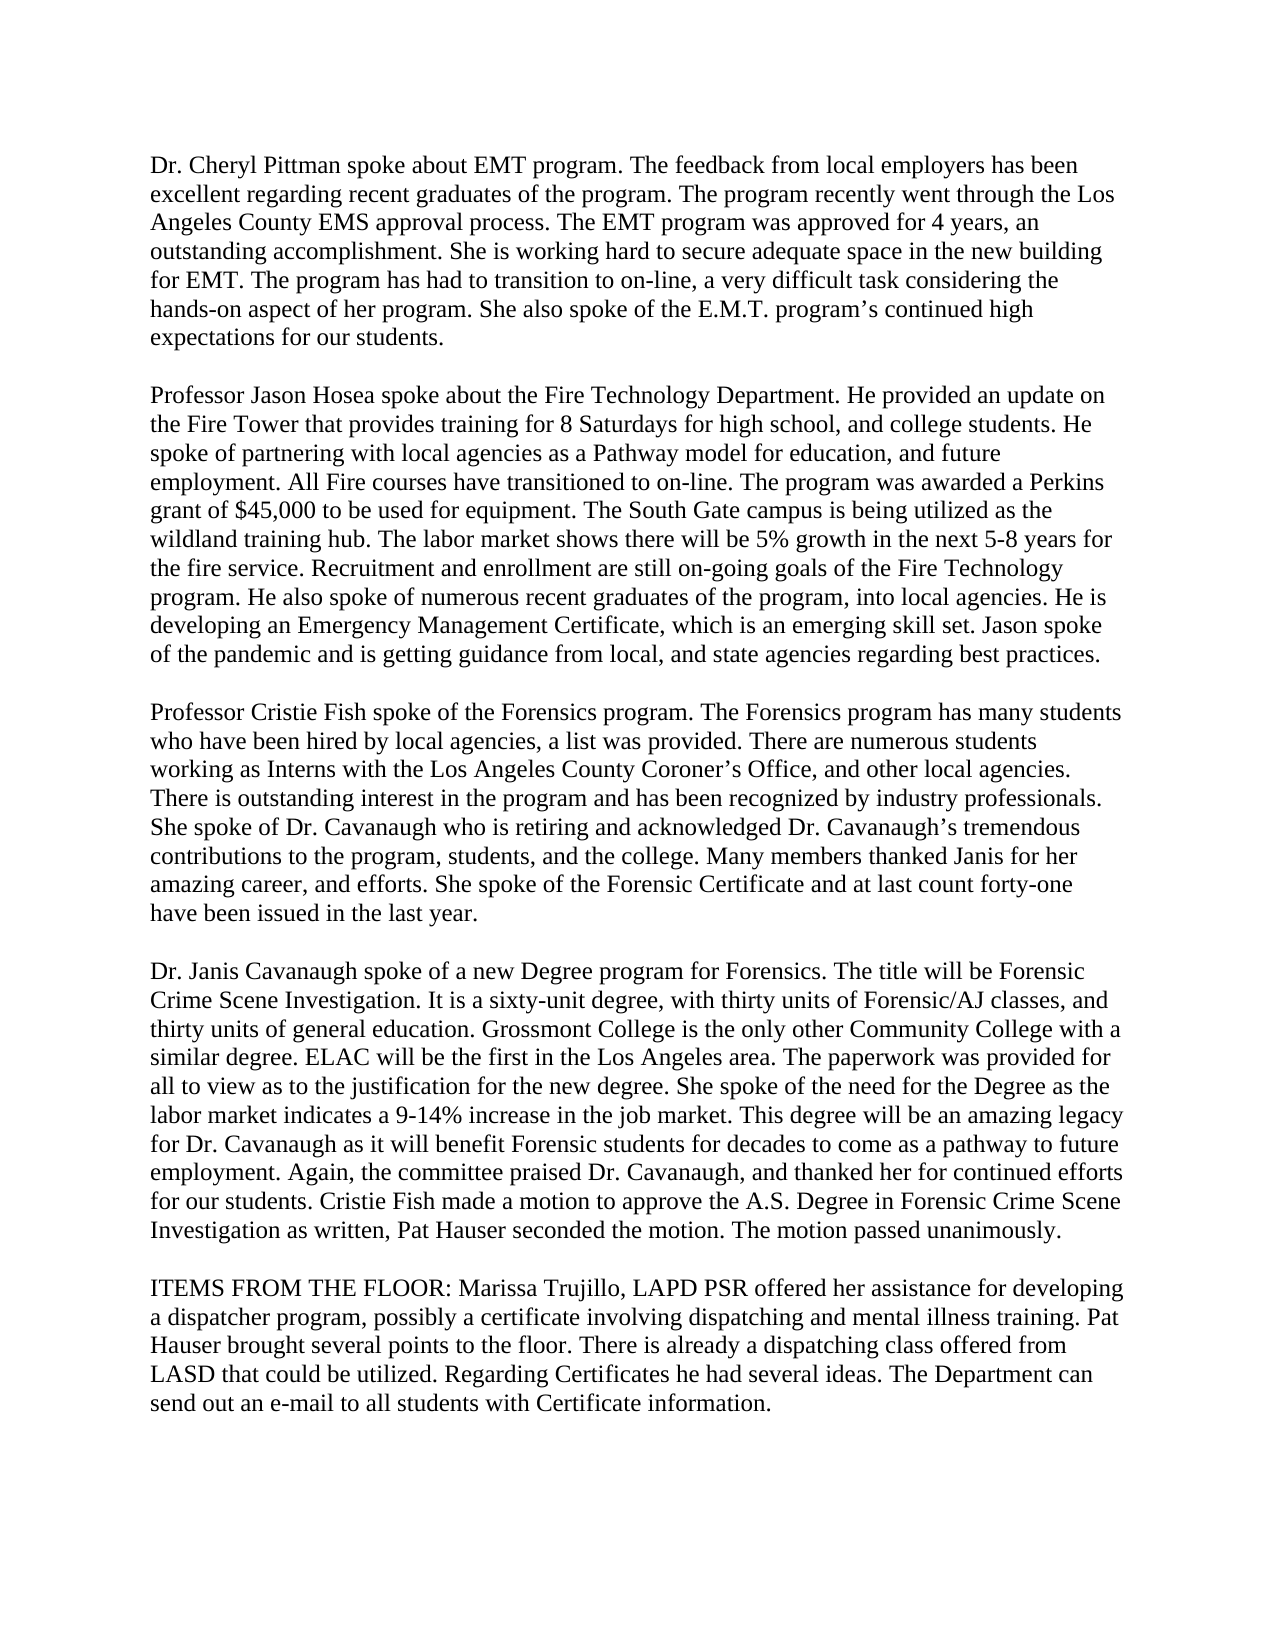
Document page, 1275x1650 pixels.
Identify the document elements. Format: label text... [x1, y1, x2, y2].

text ITEMS FROM THE FLOOR: Marissa Trujillo, LAPD PSR offered her assistance for developing a dispatcher program, possibly a certificate involving dispatching and mental illness training. Pat Hauser brought several points to the floor. There is already a dispatching class offered from LASD that could be utilized. Regarding Certificates he had several ideas. The Department can send out an e-mail to all students with Certificate information. [150, 1273, 1125, 1417]
text Professor Cristie Fish spoke of the Forensics program. The Forensics program has many students who have been hired by local agencies, a list was provided. There are numerous students working as Interns with the Los Angeles County Coroner’s Office, and other local agencies. There is outstanding interest in the program and has been recognized by industry professionals. She spoke of Dr. Cavanaugh who is retiring and acknowledged Dr. Cavanaugh’s tremendous contributions to the program, students, and the college. Many members thanked Janis for her amazing career, and efforts. She spoke of the Forensic Certificate and at last count forty-one have been issued in the last year. [150, 697, 1125, 927]
text Professor Jason Hosea spoke about the Fire Technology Department. He provided an update on the Fire Tower that provides training for 8 Saturdays for high school, and college students. He spoke of partnering with local agencies as a Pathway model for education, and future employment. All Fire courses have transitioned to on-line. The program was awarded a Perkins grant of $45,000 to be used for equipment. The South Gate campus is being utilized as the wildland training hub. The labor market shows there will be 5% growth in the next 5-8 years for the fire service. Recruitment and enrollment are still on-going goals of the Fire Technology program. He also spoke of numerous recent graduates of the program, into local agencies. He is developing an Emergency Management Certificate, which is an emerging skill set. Jason spoke of the pandemic and is getting guidance from local, and state agencies regarding best practices. [150, 380, 1125, 668]
text Dr. Janis Cavanaugh spoke of a new Degree program for Forensics. The title will be Forensic Crime Scene Investigation. It is a sixty-unit degree, with thirty units of Forensic/AJ classes, and thirty units of general education. Grossmont College is the only other Community College with a similar degree. ELAC will be the first in the Los Angeles area. The paperwork was provided for all to view as to the justification for the new degree. She spoke of the need for the Degree as the labor market indicates a 9-14% increase in the job market. This degree will be an amazing legacy for Dr. Cavanaugh as it will benefit Forensic students for decades to come as a pathway to future employment. Again, the committee praised Dr. Cavanaugh, and thanked her for continued efforts for our students. Cristie Fish made a motion to approve the A.S. Degree in Forensic Crime Scene Investigation as written, Pat Hauser seconded the motion. The motion passed unanimously. [150, 956, 1125, 1244]
text Dr. Cheryl Pittman spoke about EMT program. The feedback from local employers has been excellent regarding recent graduates of the program. The program recently went through the Los Angeles County EMS approval process. The EMT program was approved for 4 years, an outstanding accomplishment. She is working hard to secure adequate space in the new building for EMT. The program has had to transition to on-line, a very difficult task considering the hands-on aspect of her program. She also spoke of the E.M.T. program’s continued high expectations for our students. [150, 150, 1125, 351]
